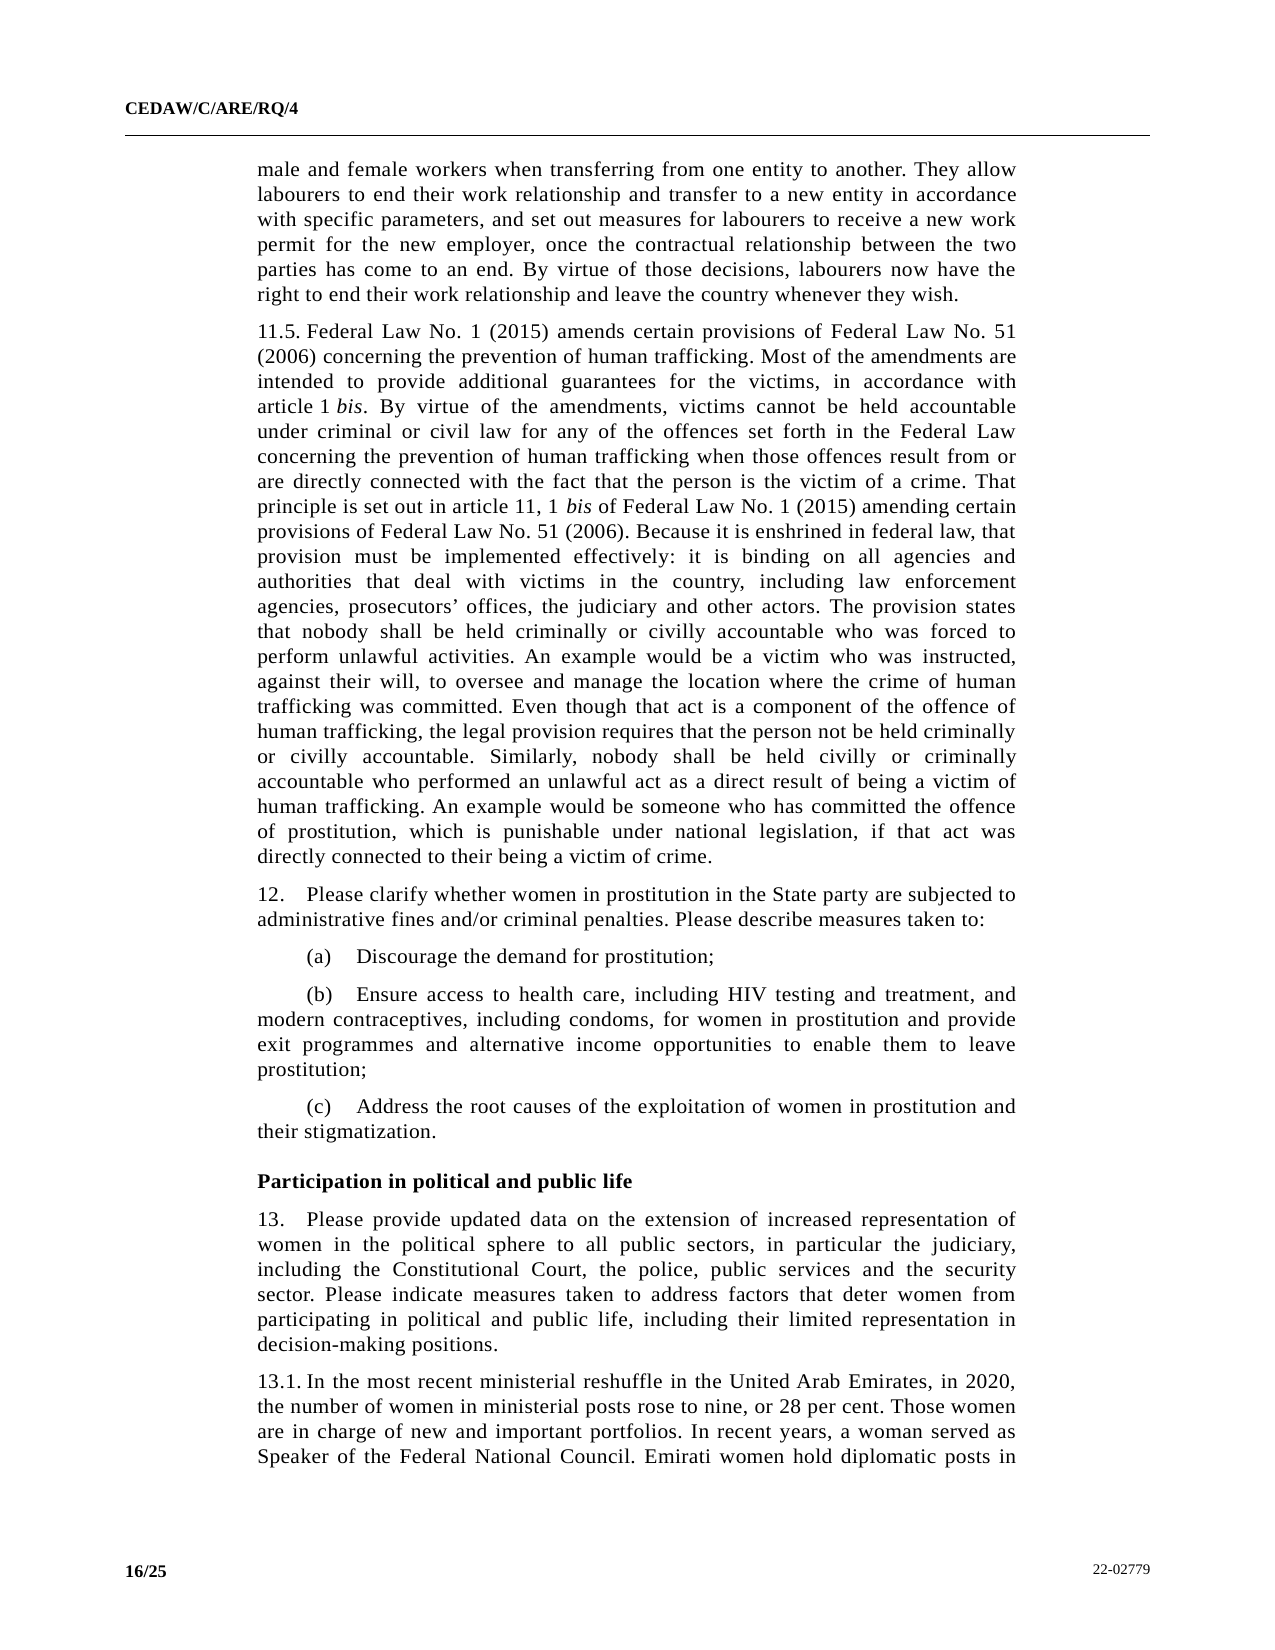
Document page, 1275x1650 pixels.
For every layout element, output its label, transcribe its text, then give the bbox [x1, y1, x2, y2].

text Participation in political and public life [125, 1168, 1019, 1193]
text (a) Discourage the demand for prostitution; [257, 943, 1018, 968]
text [257, 156, 1018, 306]
text 12. Please clarify whether women in prostitution in the State party are subjected to administrative fines and/or criminal penalties. Please describe measures taken to: [257, 881, 1018, 931]
text 11.5. Federal Law No. 1 (2015) amends certain provisions of Federal Law No. 51 (2006) concerning the prevention of human trafficking. Most of the amendments are intended to provide additional guarantees for the victims, in accordance with article 1 bis. By virtue of the amendments, victims cannot be held accountable under criminal or civil law for any of the offences set forth in the Federal Law concerning the prevention of human trafficking when those offences result from or are directly connected with the fact that the person is the victim of a crime. That principle is set out in article 11, 1 bis of Federal Law No. 1 (2015) amending certain provisions of Federal Law No. 51 (2006). Because it is enshrined in federal law, that provision must be implemented effectively: it is binding on all agencies and authorities that deal with victims in the country, including law enforcement agencies, prosecutors’ offices, the judiciary and other actors. The provision states that nobody shall be held criminally or civilly accountable who was forced to perform unlawful activities. An example would be a victim who was instructed, against their will, to oversee and manage the location where the crime of human trafficking was committed. Even though that act is a component of the offence of human trafficking, the legal provision requires that the person not be held criminally or civilly accountable. Similarly, nobody shall be held civilly or criminally accountable who performed an unlawful act as a direct result of being a victim of human trafficking. An example would be someone who has committed the offence of prostitution, which is punishable under national legislation, if that act was directly connected to their being a victim of crime. [257, 318, 1018, 868]
text (b) Ensure access to health care, including HIV testing and treatment, and modern contraceptives, including condoms, for women in prostitution and provide exit programmes and alternative income opportunities to enable them to leave prostitution; [257, 981, 1018, 1081]
text 13. Please provide updated data on the extension of increased representation of women in the political sphere to all public sectors, in particular the judiciary, including the Constitutional Court, the police, public services and the security sector. Please indicate measures taken to address factors that deter women from participating in political and public life, including their limited representation in decision-making positions. [257, 1206, 1018, 1356]
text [257, 1368, 1018, 1468]
text (c) Address the root causes of the exploitation of women in prostitution and their stigmatization. [257, 1093, 1018, 1143]
